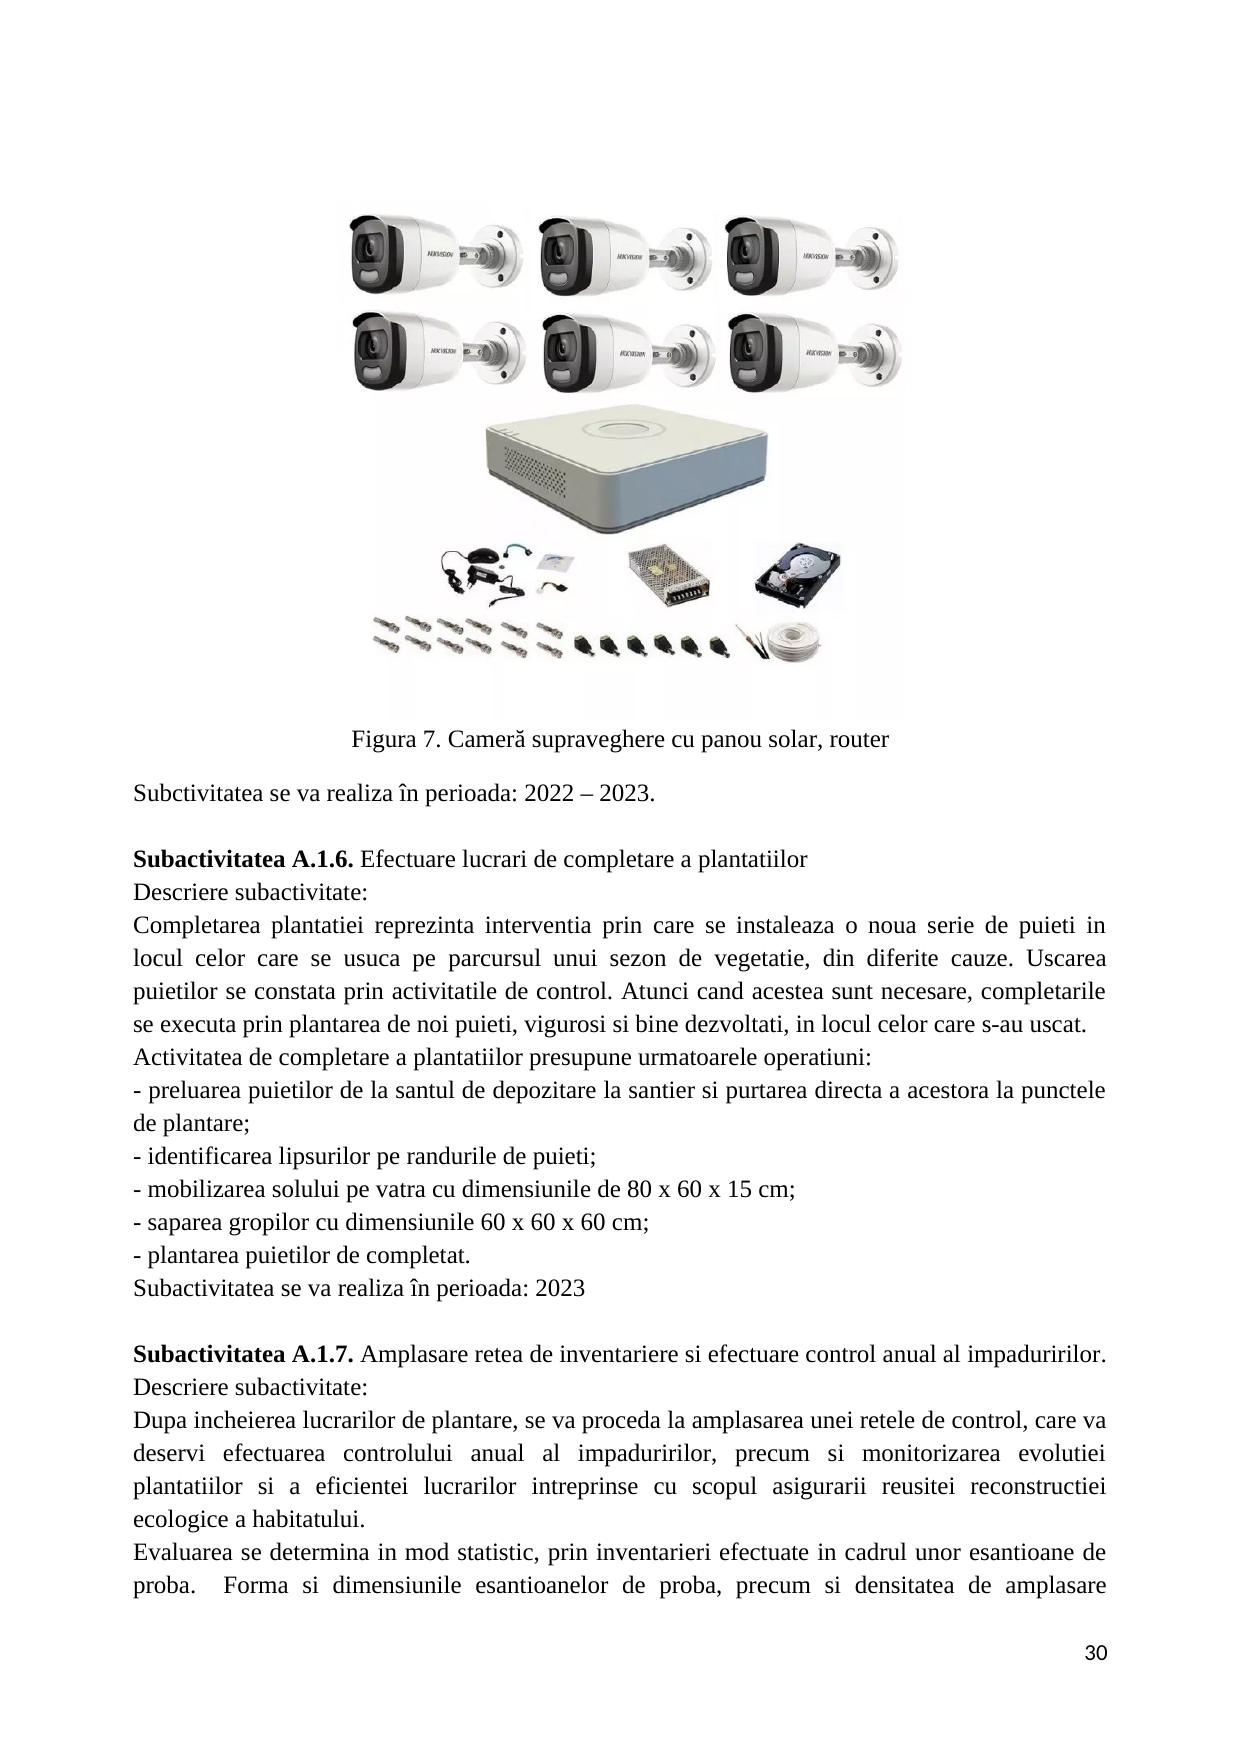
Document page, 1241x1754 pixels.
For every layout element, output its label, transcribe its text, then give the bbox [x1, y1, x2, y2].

text - preluarea puietilor de la santul de depozitare la santier si purtarea directa a acestora la punctele de plantare; [133, 1075, 1107, 1137]
text Completarea plantatiei reprezinta interventia prin care se instaleaza o noua serie de puieti in locul celor care se usuca pe parcursul unui sezon de vegetatie, din diferite cauze. Uscarea puietilor se constata prin activitatile de control. Atunci cand acestea sunt necesare, completarile se executa prin plantarea de noi puieti, vigurosi si bine dezvoltati, in locul celor care s-au uscat. [133, 910, 1107, 1038]
picture [335, 150, 905, 720]
text - plantarea puietilor de completat. [133, 1240, 1107, 1269]
text Subactivitatea A.1.7. Amplasare retea de inventariere si efectuare control anual al impaduririlor. [133, 1339, 1107, 1368]
text Descriere subactivitate: [133, 877, 1107, 906]
text - identificarea lipsurilor pe randurile de puieti; [133, 1141, 1107, 1170]
text Dupa incheierea lucrarilor de plantare, se va proceda la amplasarea unei retele de control, care va deservi efectuarea controlului anual al impaduririlor, precum si monitorizarea evolutiei plantatiilor si a eficientei lucrarilor intreprinse cu scopul asigurarii reusitei reconstructiei ecologice a habitatului. [133, 1405, 1107, 1533]
text Subactivitatea A.1.6. Efectuare lucrari de completare a plantatiilor [133, 844, 1107, 873]
text Activitatea de completare a plantatiilor presupune urmatoarele operatiuni: [133, 1042, 1107, 1071]
text Figura 7. Cameră supraveghere cu panou solar, router [133, 724, 1107, 753]
text Subctivitatea se va realiza în perioada: 2022 – 2023. [133, 778, 1107, 807]
text Descriere subactivitate: [133, 1372, 1107, 1401]
text Subactivitatea se va realiza în perioada: 2023 [133, 1273, 1107, 1302]
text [133, 1537, 1107, 1599]
text - saparea gropilor cu dimensiunile 60 x 60 x 60 cm; [133, 1207, 1107, 1236]
text - mobilizarea solului pe vatra cu dimensiunile de 80 x 60 x 15 cm; [133, 1174, 1107, 1203]
